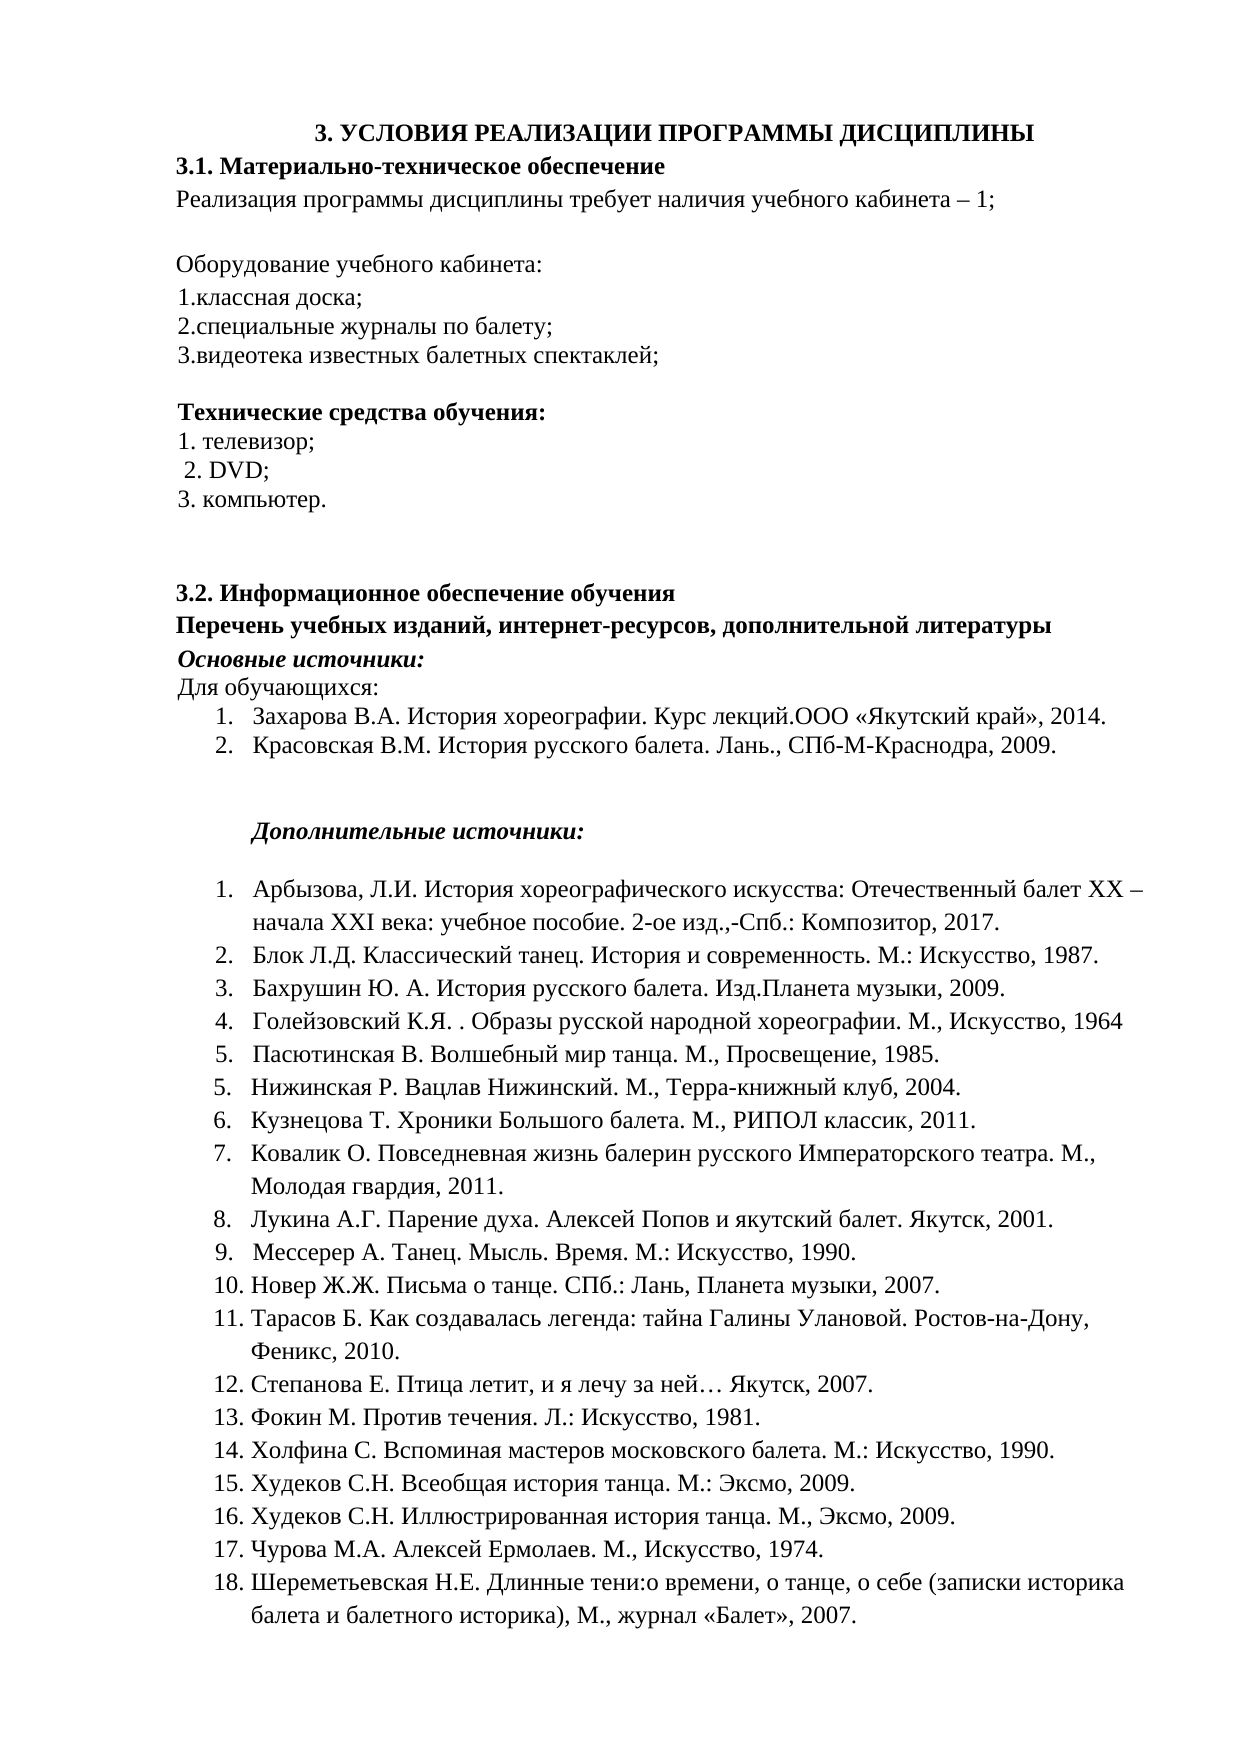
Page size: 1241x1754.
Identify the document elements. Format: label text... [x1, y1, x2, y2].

text 3. УСЛОВИЯ РЕАЛИЗАЦИИ ПРОГРАММЫ ДИСЦИПЛИНЫ [197, 118, 1152, 147]
list Лукина А.Г. Парение духа. Алексей Попов и якутский балет. Якутск, 2001. [213, 1204, 1152, 1233]
list Голейзовский К.Я. . Образы русской народной хореографии. М., Искусство, 1964 [215, 1006, 1152, 1034]
text Основные источники: [177, 644, 1152, 672]
list 2. DVD; [177, 455, 1152, 484]
list Шереметьевская Н.Е. Длинные тени:о времени, о танце, о себе (записки историка балета и балетного историка), М., журнал «Балет», 2007. [213, 1567, 1152, 1629]
list Бахрушин Ю. А. История русского балета. Изд.Планета музыки, 2009. [215, 973, 1152, 1001]
list 1. телевизор; [177, 426, 1152, 455]
list 1.классная доска; [177, 282, 1152, 311]
list Худеков С.Н. Иллюстрированная история танца. М., Эксмо, 2009. [213, 1501, 1152, 1530]
text Реализация программы дисциплины требует наличия учебного кабинета – 1; [176, 184, 1152, 213]
list Тарасов Б. Как создавалась легенда: тайна Галины Улановой. Ростов-на-Дону, Феникс, 2010. [213, 1303, 1152, 1365]
list 2.специальные журналы по балету; [177, 311, 1152, 340]
text 3.1. Материально-техническое обеспечение [176, 151, 1152, 180]
text Перечень учебных изданий, интернет-ресурсов, дополнительной литературы [176, 611, 1152, 639]
list 3.видеотека известных балетных спектаклей; [177, 340, 1152, 369]
text Оборудование учебного кабинета: [176, 249, 1152, 278]
list Степанова Е. Птица летит, и я лечу за ней… Якутск, 2007. [213, 1369, 1152, 1398]
list Худеков С.Н. Всеобщая история танца. М.: Эксмо, 2009. [213, 1468, 1152, 1497]
list Дополнительные источники: [252, 816, 1152, 845]
text 3.2. Информационное обеспечение обучения [176, 578, 1152, 606]
list Захарова В.А. История хореографии. Курс лекций.ООО «Якутский край», 2014. [215, 701, 1152, 730]
list Чурова М.А. Алексей Ермолаев. М., Искусство, 1974. [213, 1534, 1152, 1563]
list Кузнецова Т. Хроники Большого балета. М., РИПОЛ классик, 2011. [213, 1105, 1152, 1133]
list Красовская В.М. История русского балета. Лань., СПб-М-Краснодра, 2009. [215, 730, 1152, 759]
list 3. компьютер. [177, 484, 1152, 512]
list Нижинская Р. Вацлав Нижинский. М., Терра-книжный клуб, 2004. [213, 1072, 1152, 1101]
list Блок Л.Д. Классический танец. История и современность. М.: Искусство, 1987. [215, 940, 1152, 968]
list Ковалик О. Повседневная жизнь балерин русского Императорского театра. М., Молодая гвардия, 2011. [213, 1138, 1152, 1199]
list Арбызова, Л.И. История хореографического искусства: Отечественный балет XX – начала XXI века: учебное пособие. 2-ое изд.,-Спб.: Композитор, 2017. [215, 874, 1152, 935]
list Новер Ж.Ж. Письма о танце. СПб.: Лань, Планета музыки, 2007. [213, 1270, 1152, 1299]
list Технические средства обучения: [177, 397, 1152, 426]
list Холфина С. Вспоминая мастеров московского балета. М.: Искусство, 1990. [213, 1435, 1152, 1464]
text Для обучающихся: [177, 672, 1152, 701]
list Пасютинская В. Волшебный мир танца. М., Просвещение, 1985. [215, 1039, 1152, 1067]
list Фокин М. Против течения. Л.: Искусство, 1981. [213, 1402, 1152, 1431]
text 9. Мессерер А. Танец. Мысль. Время. М.: Искусство, 1990. [177, 1237, 1152, 1266]
